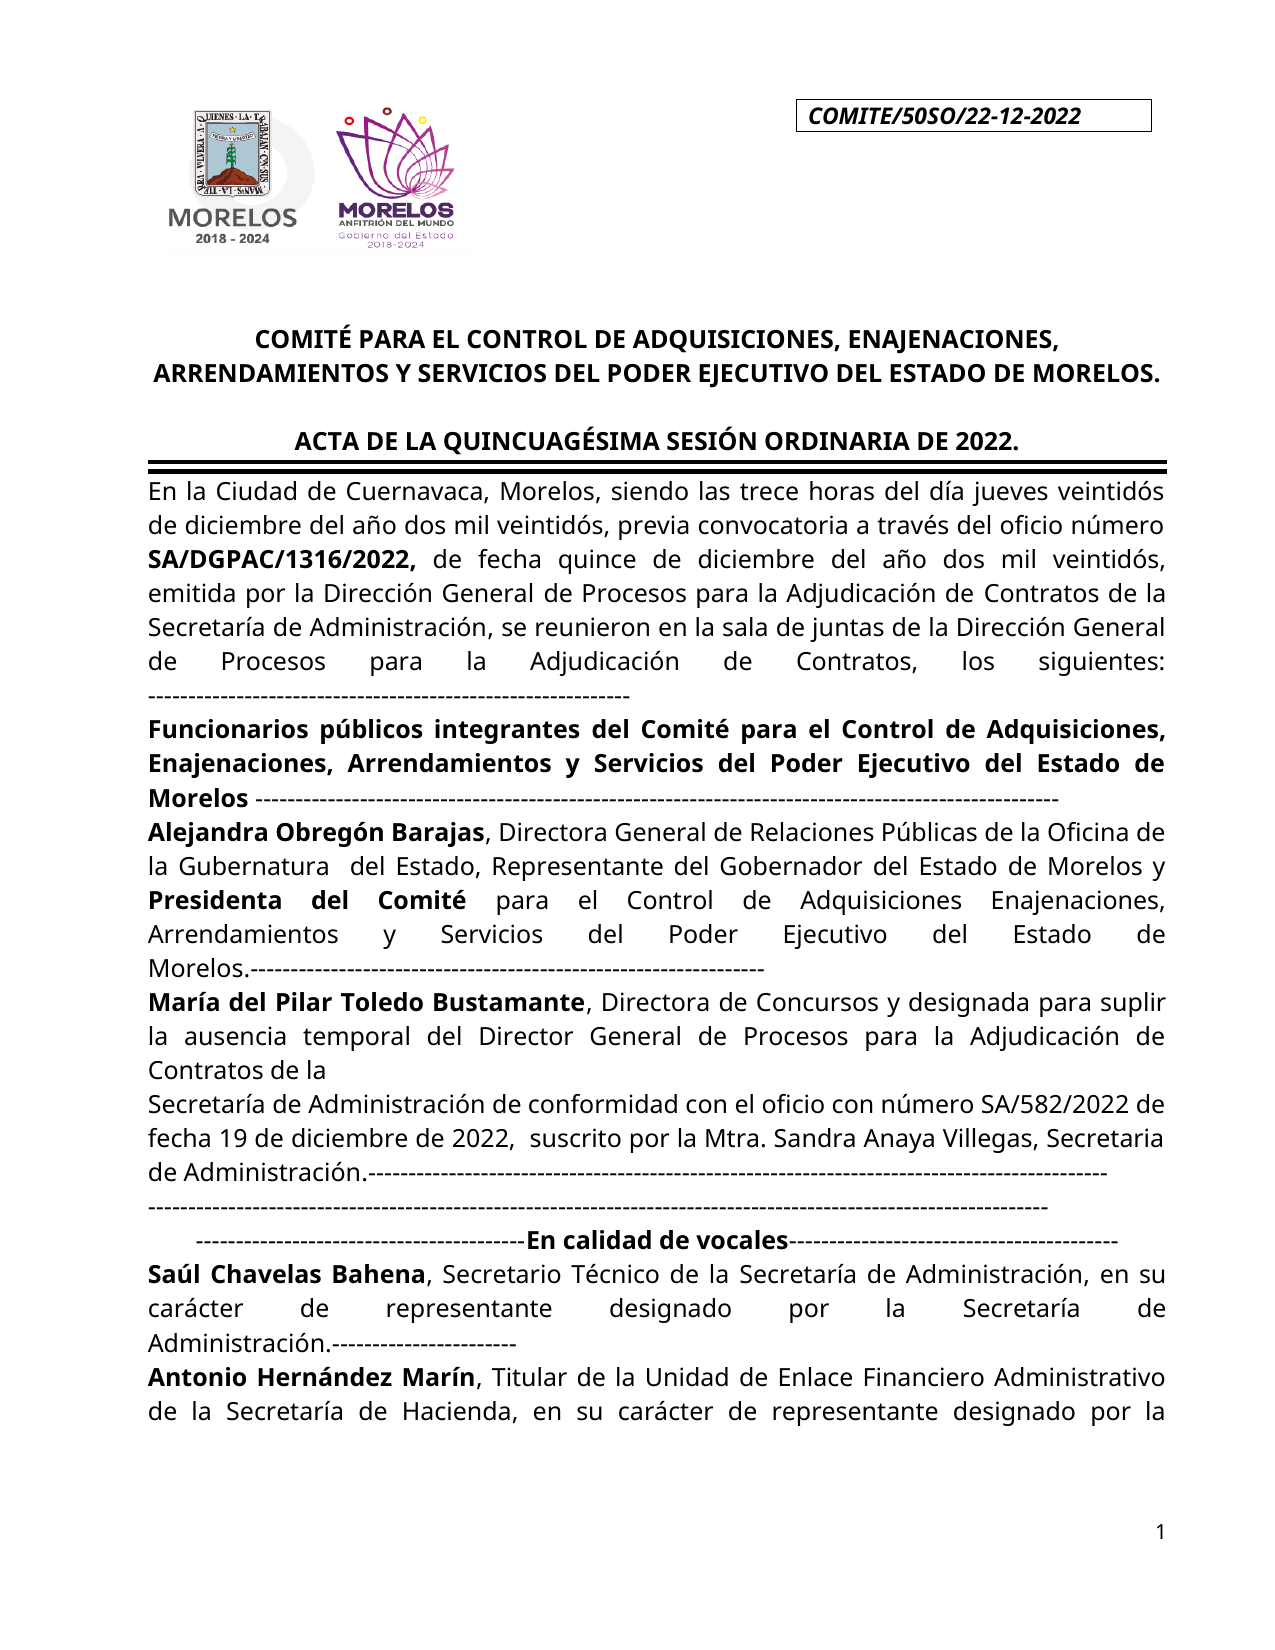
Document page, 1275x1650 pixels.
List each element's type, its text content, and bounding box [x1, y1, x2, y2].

text ACTA DE LA QUINCUAGÉSIMA SESIÓN ORDINARIA DE 2022. [148, 423, 1167, 460]
table_header COMITE/50SO/22-12-2022 [797, 100, 1151, 131]
text Saúl Chavelas Bahena, Secretario Técnico de la Secretaría de Administración, en su carácter de representante designado por la Secretaría de Administración.----------------------- [148, 1257, 1167, 1359]
text En la Ciudad de Cuernavaca, Morelos, siendo las trece horas del día jueves veintidós de diciembre del año dos mil veintidós, previa convocatoria a través del oficio número SA/DGPAC/1316/2022, de fecha quince de diciembre del año dos mil veintidós, emitida por la Dirección General de Procesos para la Adjudicación de Contratos de la Secretaría de Administración, se reunieron en la sala de juntas de la Dirección General de Procesos para la Adjudicación de Contratos, los siguientes: ------------------------------------------------------------ [148, 474, 1167, 712]
text Funcionarios públicos integrantes del Comité para el Control de Adquisiciones, Enajenaciones, Arrendamientos y Servicios del Poder Ejecutivo del Estado de Morelos ---------------------------------------------------------------------------------------------------- [148, 712, 1167, 814]
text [148, 1359, 1167, 1427]
text -----------------------------------------En calidad de vocales----------------------------------------- [148, 1223, 1167, 1257]
text Alejandra Obregón Barajas, Directora General de Relaciones Públicas de la Oficina de la Gubernatura del Estado, Representante del Gobernador del Estado de Morelos y Presidenta del Comité para el Control de Adquisiciones Enajenaciones, Arrendamientos y Servicios del Poder Ejecutivo del Estado de Morelos.---------------------------------------------------------------- [148, 814, 1167, 984]
picture [163, 98, 472, 251]
text COMITÉ PARA EL CONTROL DE ADQUISICIONES, ENAJENACIONES, ARRENDAMIENTOS Y SERVICIOS DEL PODER EJECUTIVO DEL ESTADO DE MORELOS. [148, 321, 1167, 389]
text María del Pilar Toledo Bustamante, Directora de Concursos y designada para suplir la ausencia temporal del Director General de Procesos para la Adjudicación de Contratos de la [148, 984, 1167, 1087]
text Secretaría de Administración de conformidad con el oficio con número SA/582/2022 de fecha 19 de diciembre de 2022, suscrito por la Mtra. Sandra Anaya Villegas, Secretaria de Administración.-------------------------------------------------------------------------------------------- [148, 1087, 1167, 1189]
text ---------------------------------------------------------------------------------------------------------------- [148, 1189, 1167, 1223]
